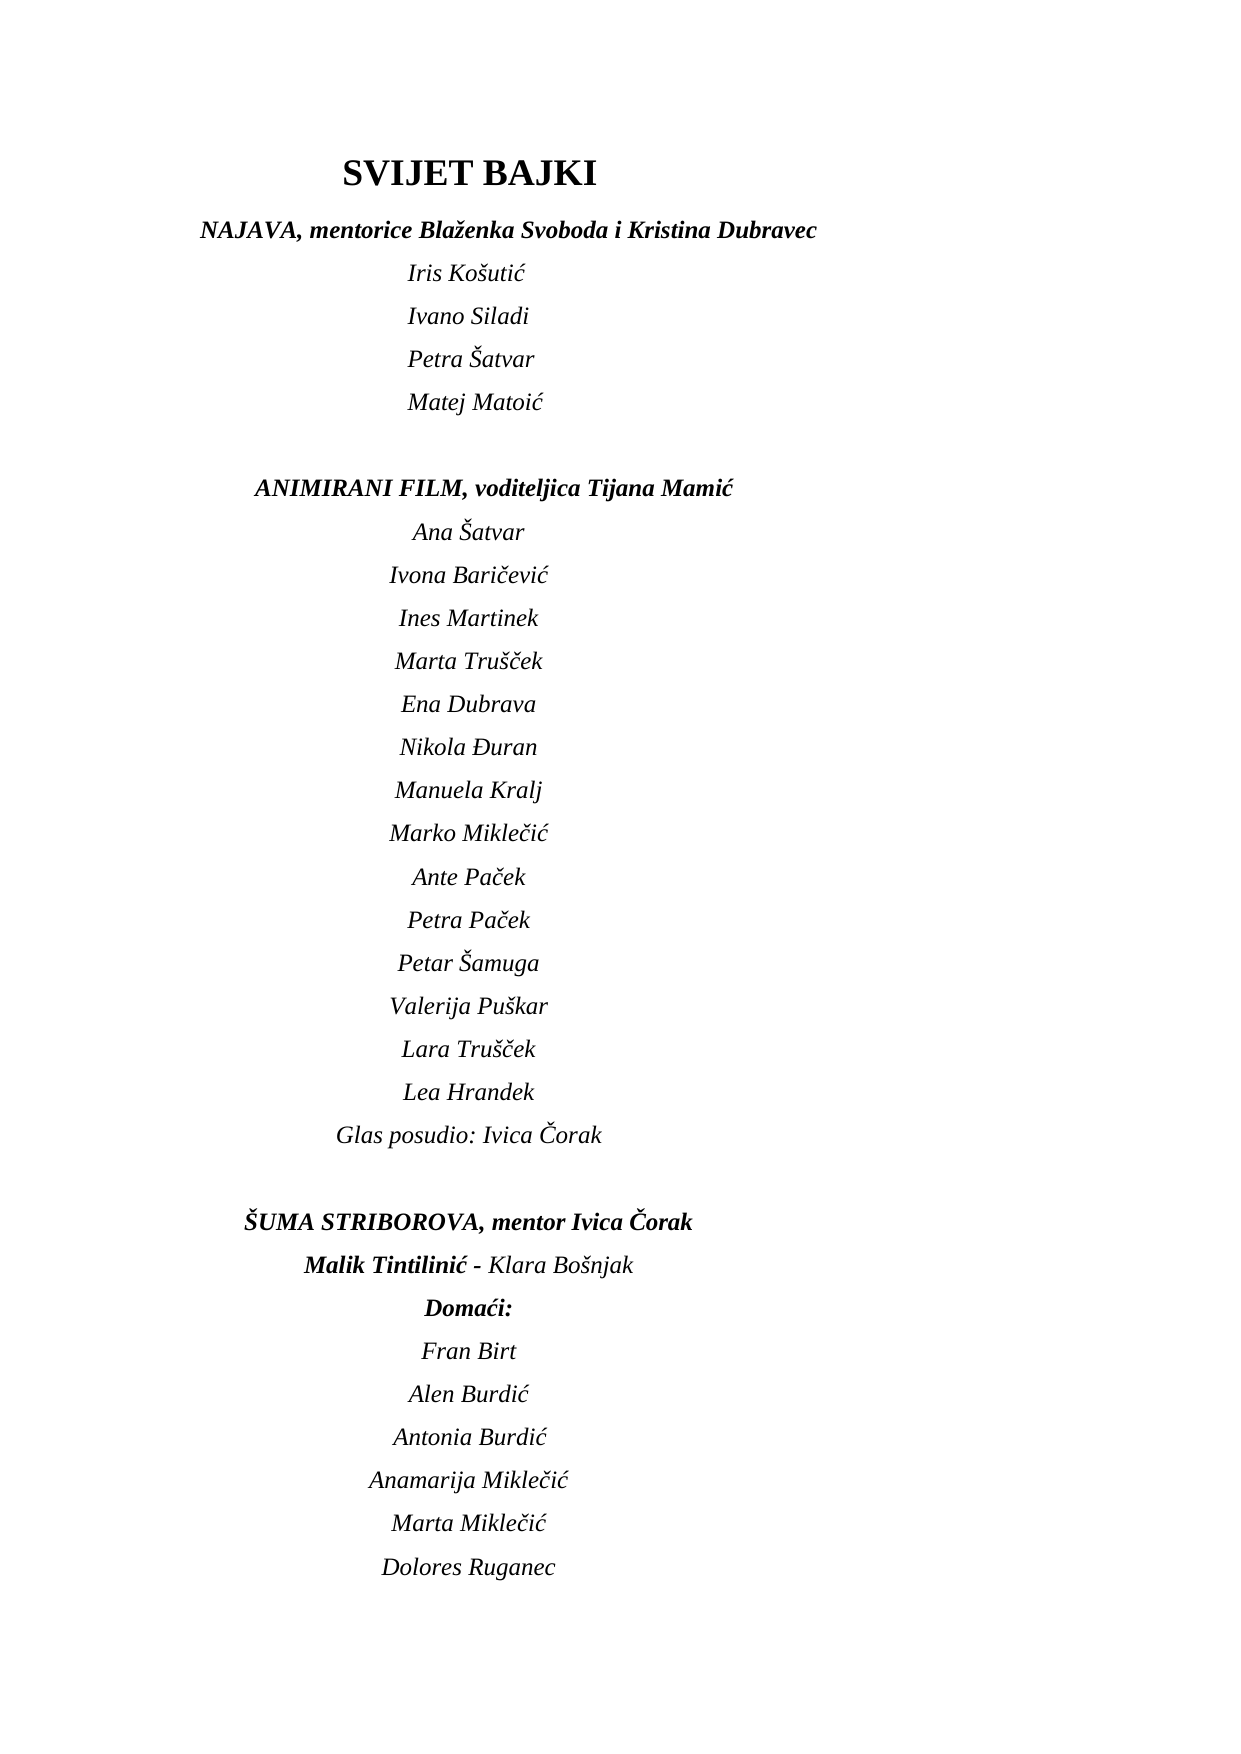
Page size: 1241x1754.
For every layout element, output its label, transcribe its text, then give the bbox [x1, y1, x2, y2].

text Alen Burdić [112, 1379, 827, 1408]
text Lara Trušček [112, 1034, 827, 1063]
text Malik Tintilinić - Klara Bošnjak [112, 1250, 827, 1278]
text Ena Dubrava [112, 689, 827, 718]
text Marta Miklečić [112, 1508, 827, 1537]
text Matej Matoić [112, 387, 827, 416]
text Ante Paček [112, 862, 827, 890]
text Ivona Baričević [112, 560, 827, 588]
text Ines Martinek [112, 603, 827, 632]
text Antonia Burdić [112, 1422, 827, 1451]
text Anamarija Miklečić [112, 1465, 827, 1494]
text Manuela Kralj [112, 775, 827, 804]
text Ana Šatvar [112, 517, 827, 545]
text Marta Trušček [112, 646, 827, 675]
text Petra Paček [112, 905, 827, 933]
text Dolores Ruganec [112, 1552, 827, 1580]
text Lea Hrandek [112, 1077, 827, 1106]
text NAJAVA, mentorice Blaženka Svoboda i Kristina Dubravec [112, 215, 827, 243]
text ŠUMA STRIBOROVA, mentor Ivica Čorak [112, 1207, 827, 1235]
text Petar Šamuga [112, 948, 827, 977]
text Nikola Đuran [112, 732, 827, 761]
text Petra Šatvar [112, 344, 827, 373]
text Fran Birt [112, 1336, 827, 1365]
text Valerija Puškar [112, 991, 827, 1020]
text ANIMIRANI FILM, voditeljica Tijana Mamić [112, 473, 827, 502]
text Marko Miklečić [112, 818, 827, 847]
text Domaći: [112, 1293, 827, 1322]
text Ivano Siladi [112, 301, 827, 330]
text SVIJET BAJKI [112, 150, 827, 193]
text Glas posudio: Ivica Čorak [112, 1120, 827, 1149]
text Iris Košutić [112, 258, 827, 287]
